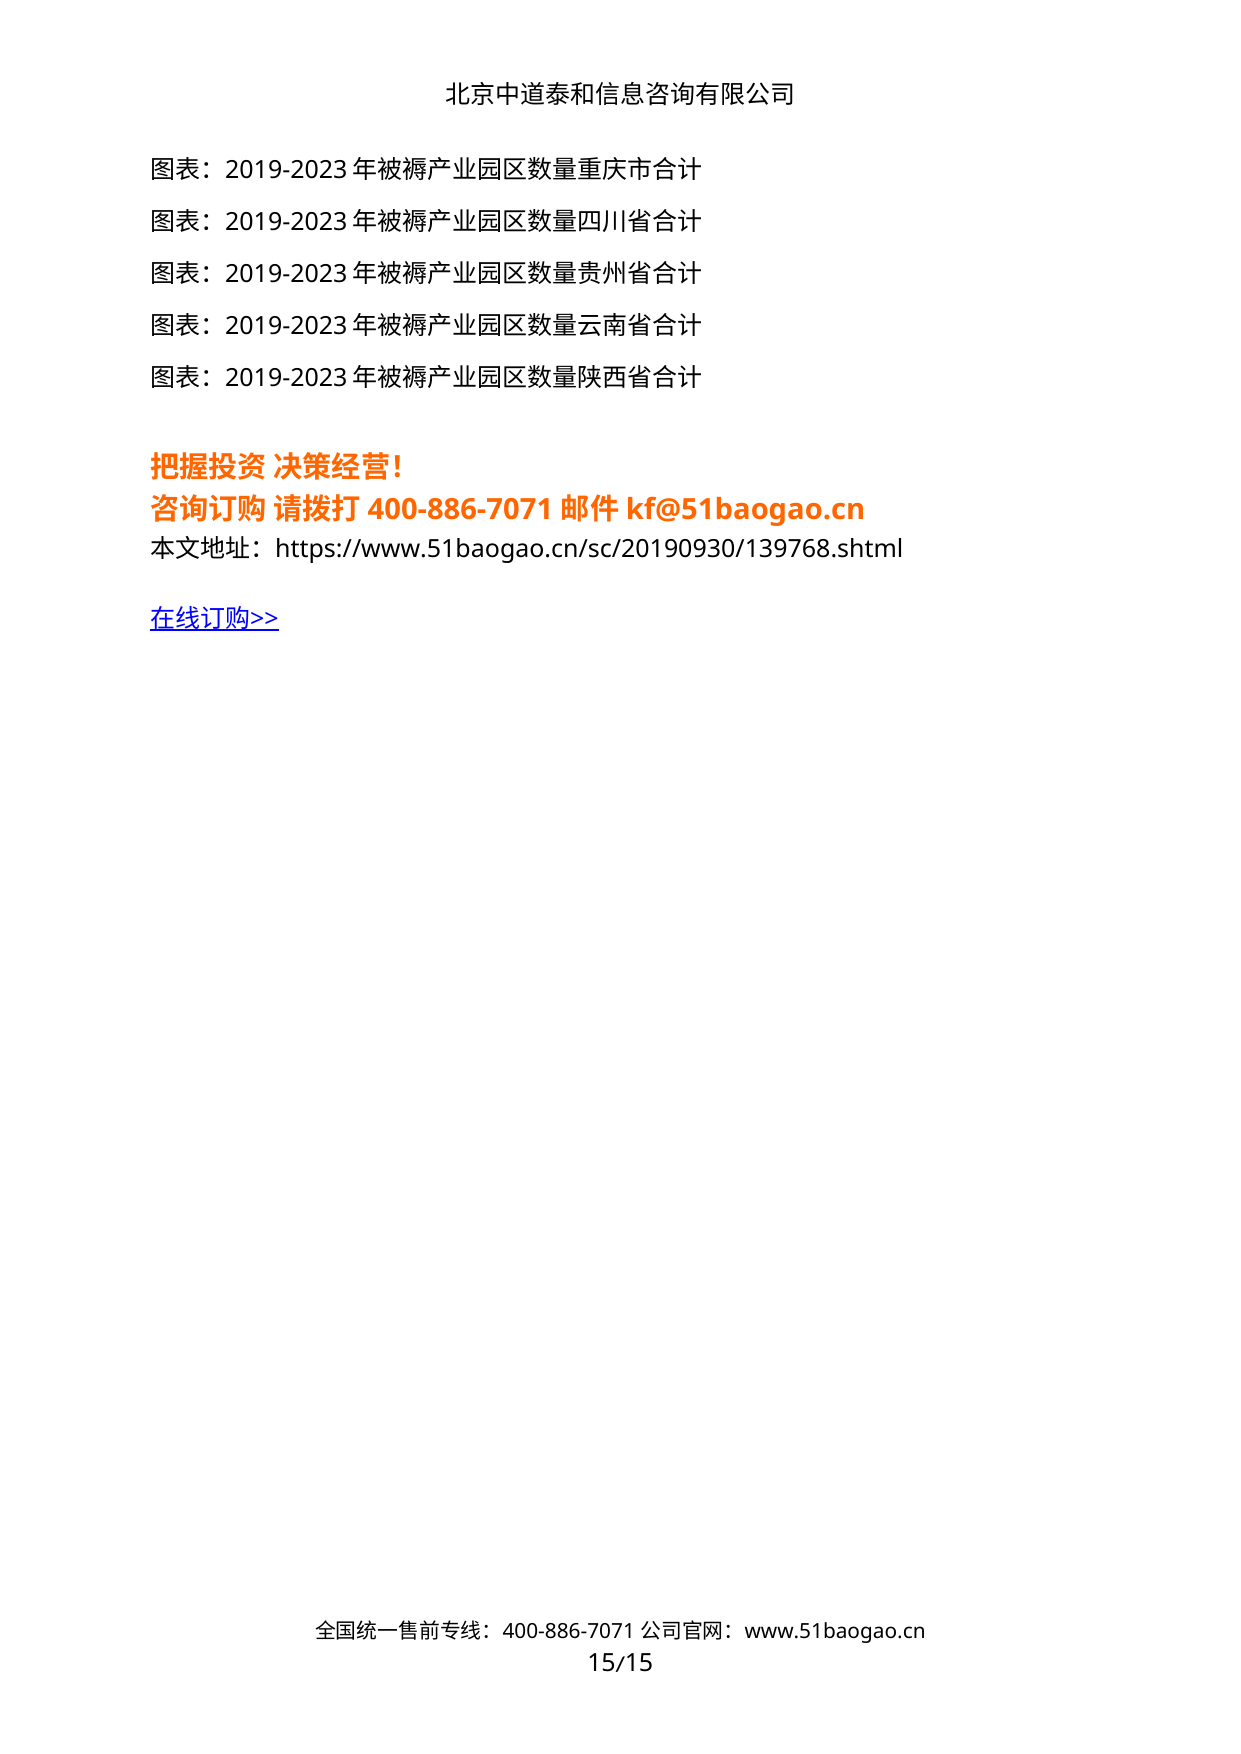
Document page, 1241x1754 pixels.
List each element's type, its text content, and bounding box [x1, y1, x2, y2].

text 图表：2019-2023年被褥产业园区数量重庆市合计 [150, 150, 1090, 186]
text 图表：2019-2023年被褥产业园区数量贵州省合计 [150, 254, 1090, 290]
text 图表：2019-2023年被褥产业园区数量云南省合计 [150, 306, 1090, 342]
text 把握投资 决策经营！咨询订购 请拨打 400-886-7071 邮件 kf@51baogao.cn本文地址：https://www.51baogao.cn/sc/20190930/139768.shtml [150, 409, 1090, 564]
text 图表：2019-2023年被褥产业园区数量陕西省合计 [150, 357, 1090, 394]
text 在线订购>> [150, 564, 1090, 635]
text 图表：2019-2023年被褥产业园区数量四川省合计 [150, 202, 1090, 238]
